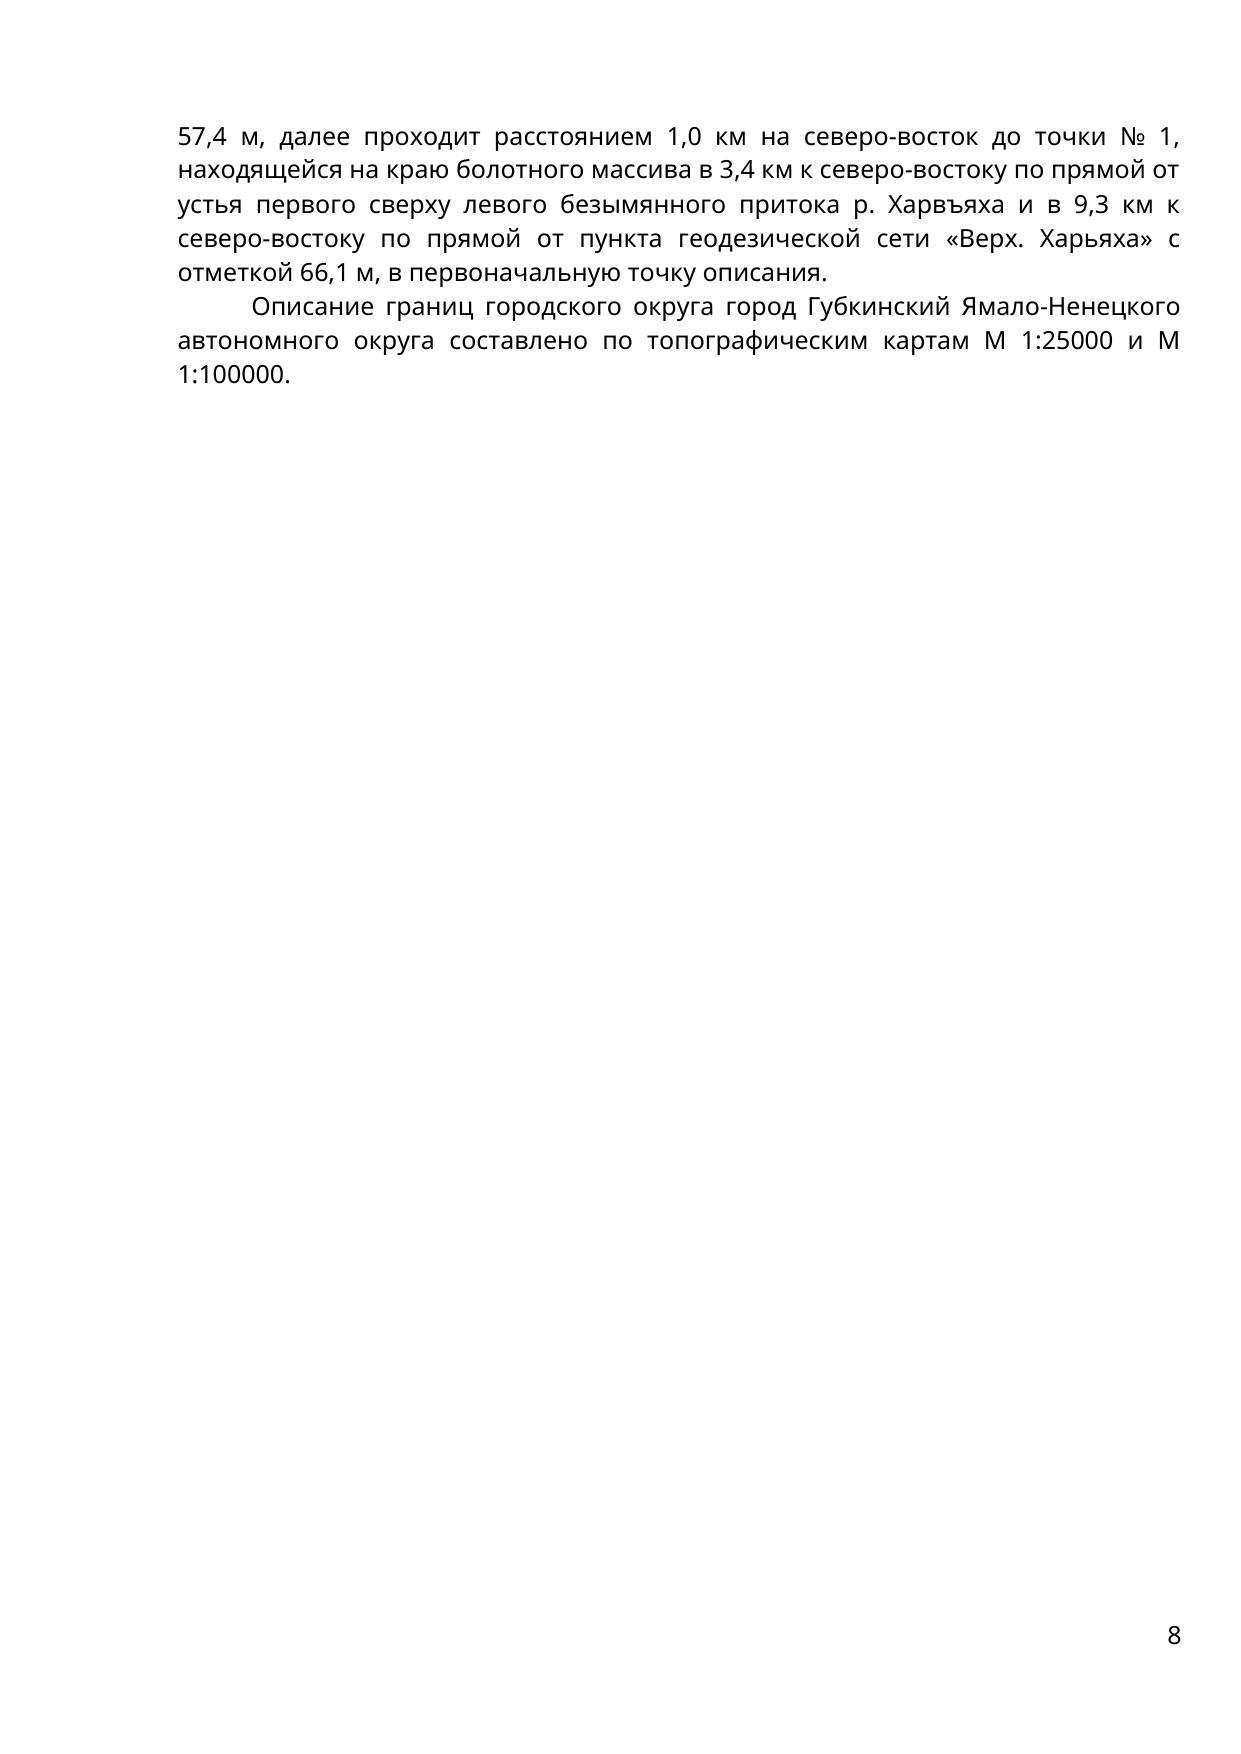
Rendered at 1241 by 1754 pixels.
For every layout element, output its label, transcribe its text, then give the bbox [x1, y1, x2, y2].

text Описание границ городского округа город Губкинский Ямало-Ненецкого автономного округа составлено по топографическим картам М 1:25000 и М 1:100000. [177, 288, 1181, 391]
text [177, 118, 1181, 288]
